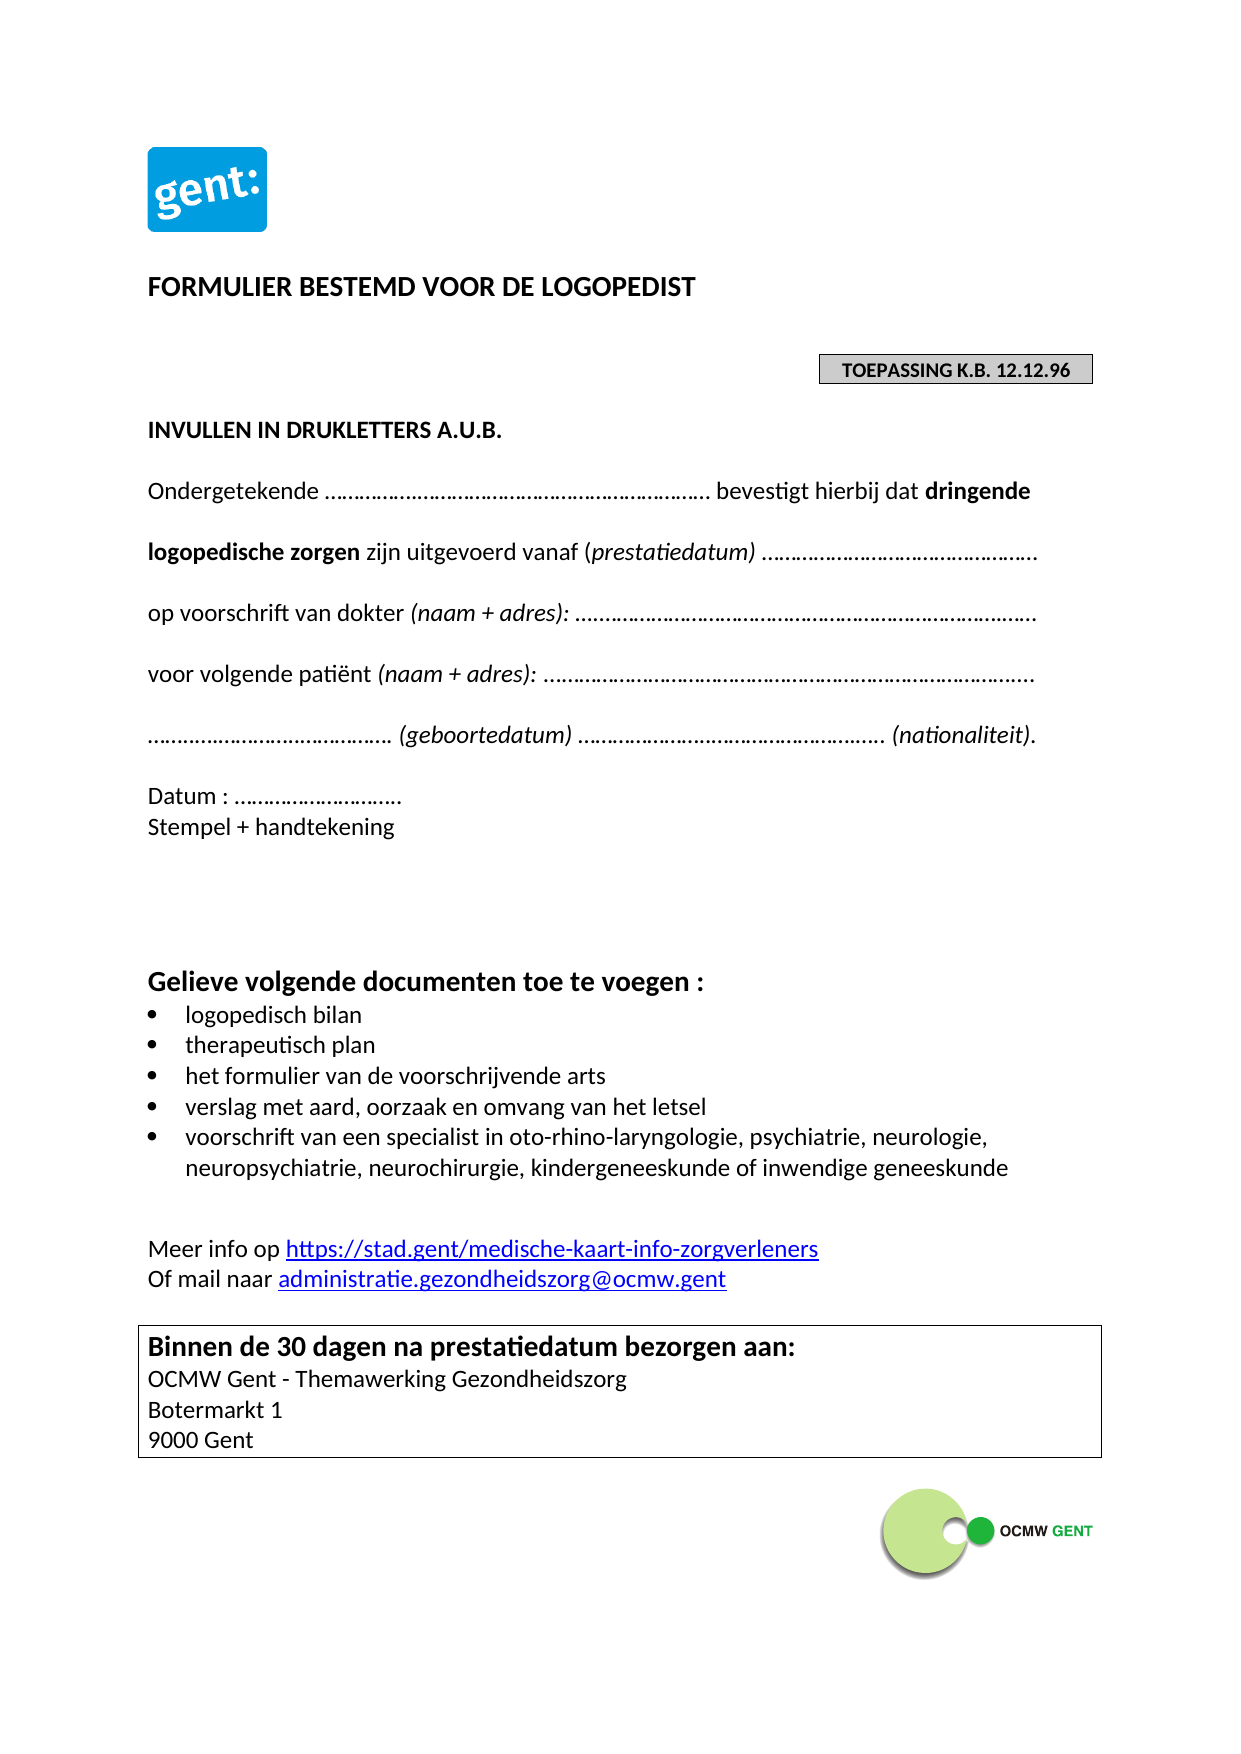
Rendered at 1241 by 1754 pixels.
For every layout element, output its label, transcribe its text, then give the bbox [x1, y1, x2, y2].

subtitle FORMULIER BESTEMD VOOR DE LOGOPEDIST [148, 268, 1093, 303]
text ……..….…………..……………. (geboortedatum) …………………..…………………….….. (nationaliteit). [148, 719, 1093, 750]
text Stempel + handtekening [148, 811, 1093, 841]
picture [229, 168, 247, 196]
picture [156, 182, 180, 219]
text Datum : ……………………….. [148, 780, 1093, 811]
table_header TOEPASSING K.B. 12.12.96 [820, 355, 1092, 383]
picture [249, 171, 256, 177]
list therapeutisch plan [148, 1030, 1093, 1060]
text Of mail naar administratie.gezondheidszorg@ocmw.gent [148, 1264, 1093, 1294]
picture [205, 176, 228, 201]
list het formulier van de voorschrijvende arts [148, 1060, 1093, 1091]
text Gelieve volgende documenten toe te voegen : [148, 963, 1093, 999]
text Botermarkt 1 [148, 1394, 1093, 1421]
text OCMW Gent - Themawerking Gezondheidszorg [148, 1363, 1093, 1394]
text INVULLEN IN DRUKLETTERS A.U.B. [148, 414, 1093, 445]
list logopedisch bilan [148, 999, 1093, 1030]
text Binnen de 30 dagen na prestatiedatum bezorgen aan: [139, 1326, 1101, 1363]
text Meer info op https://stad.gent/medische-kaart-info-zorgverleners [148, 1233, 1093, 1264]
text 9000 Gent [139, 1421, 1101, 1457]
picture [180, 181, 201, 205]
subtitle logopedische zorgen zijn uitgevoerd vanaf (prestatiedatum) ………………………………………… [148, 536, 1093, 567]
text op voorschrift van dokter (naam + adres): ….…………………………………………………………….…… [148, 597, 1093, 628]
subtitle Ondergetekende …………….…………………………………………… bevestigt hierbij dat dringende [148, 475, 1093, 506]
list verslag met aard, oorzaak en omvang van het letsel [148, 1091, 1093, 1121]
text voor volgende patiënt (naam + adres): ...…………………………………………………………………….... [148, 658, 1093, 689]
list voorschrift van een specialist in oto-rhino-laryngologie, psychiatrie, neurologie, neuropsychiatrie, neurochirurgie, kindergeneeskunde of inwendige geneeskunde [148, 1121, 1093, 1182]
